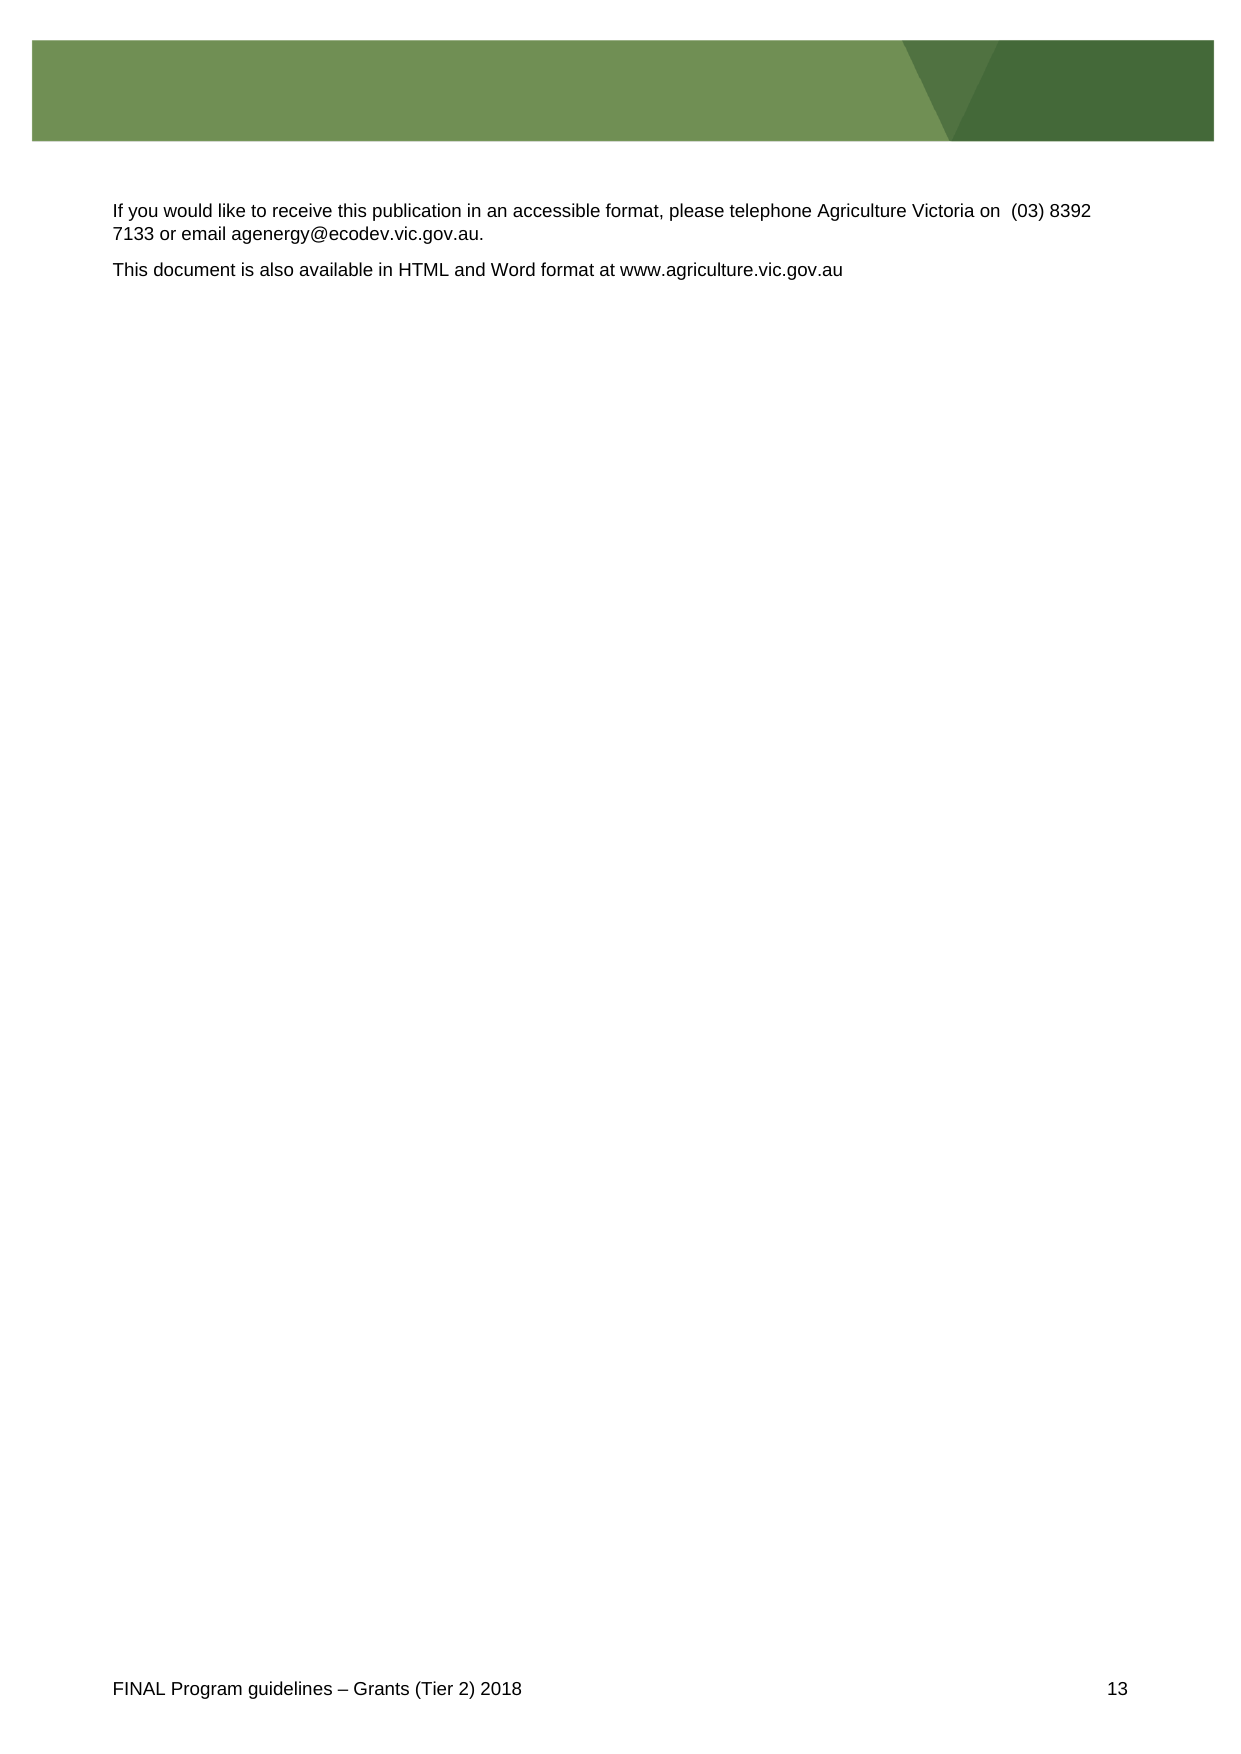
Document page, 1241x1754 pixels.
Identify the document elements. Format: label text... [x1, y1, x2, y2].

picture [0, 3, 1241, 155]
text This document is also available in HTML and Word format at www.agriculture.vic.gov.au1. [112, 258, 1128, 281]
text If you would like to receive this publication in an accessible format, please telephone Agriculture Victoria on (03) 8392 7133 or email agenergy@ecodev.vic.gov.au. [112, 199, 1128, 245]
